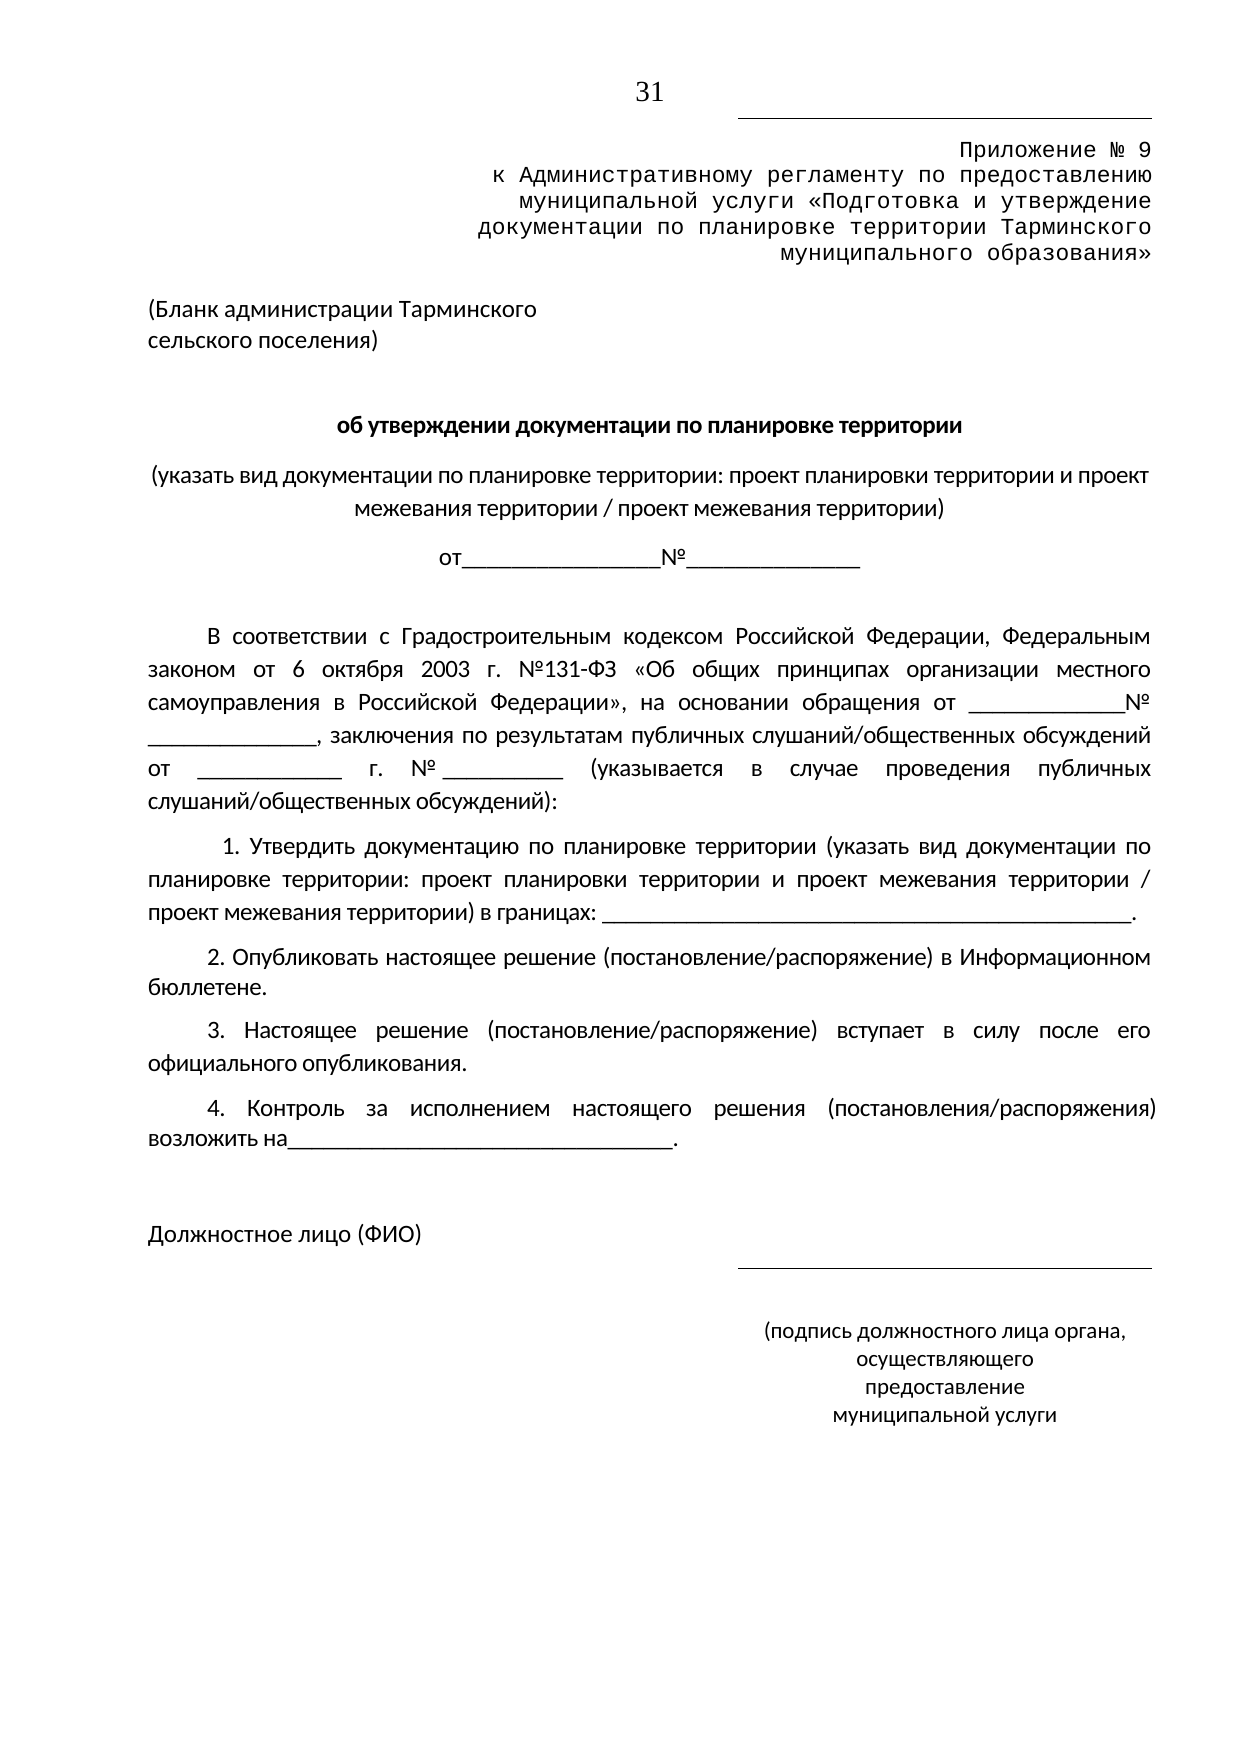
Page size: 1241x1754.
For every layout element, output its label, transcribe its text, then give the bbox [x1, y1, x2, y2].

text 3. Настоящее решение (постановление/распоряжение) вступает в силу после его официального опубликования. [148, 1014, 1152, 1077]
text муниципальной услуги «Подготовка и утверждение [148, 190, 1152, 216]
text (подпись должностного лица органа, осуществляющего [738, 1296, 1152, 1352]
text к Административному регламенту по предоставлению [148, 164, 1152, 190]
text от________________№______________ [148, 542, 1152, 571]
text предоставление [738, 1352, 1152, 1380]
text муниципальной услуги [738, 1380, 1152, 1428]
text об утверждении документации по планировке территории [148, 410, 1152, 440]
text муниципального образования» [148, 242, 1152, 268]
text Должностное лицо (ФИО) [148, 1218, 1152, 1249]
text сельского поселения) [148, 324, 1152, 354]
text 4. Контроль за исполнением настоящего решения (постановления/распоряжения) возложить на________________________________. [148, 1092, 1157, 1152]
text 1. Утвердить документацию по планировке территории (указать вид документации по планировке территории: проект планировки территории и проект межевания территории / проект межевания территории) в границах: ____________________________________________. [148, 830, 1152, 927]
text документации по планировке территории Тарминского [148, 216, 1152, 242]
text (Бланк администрации Тарминского [148, 293, 1152, 324]
text 2. Опубликовать настоящее решение (постановление/распоряжение) в Информационном бюллетене. [148, 942, 1152, 1001]
text Приложение № 9 [738, 119, 1152, 164]
text (указать вид документации по планировке территории: проект планировки территории и проект межевания территории / проект межевания территории) [148, 459, 1152, 523]
text В соответствии с Градостроительным кодексом Российской Федерации, Федеральным законом от 6 октября 2003 г. №131-ФЗ «Об общих принципах организации местного самоуправления в Российской Федерации», на основании обращения от _____________№ ______________, заключения по результатам публичных слушаний/общественных обсуждений от ____________ г. № __________ (указывается в случае проведения публичных слушаний/общественных обсуждений): [148, 620, 1152, 815]
